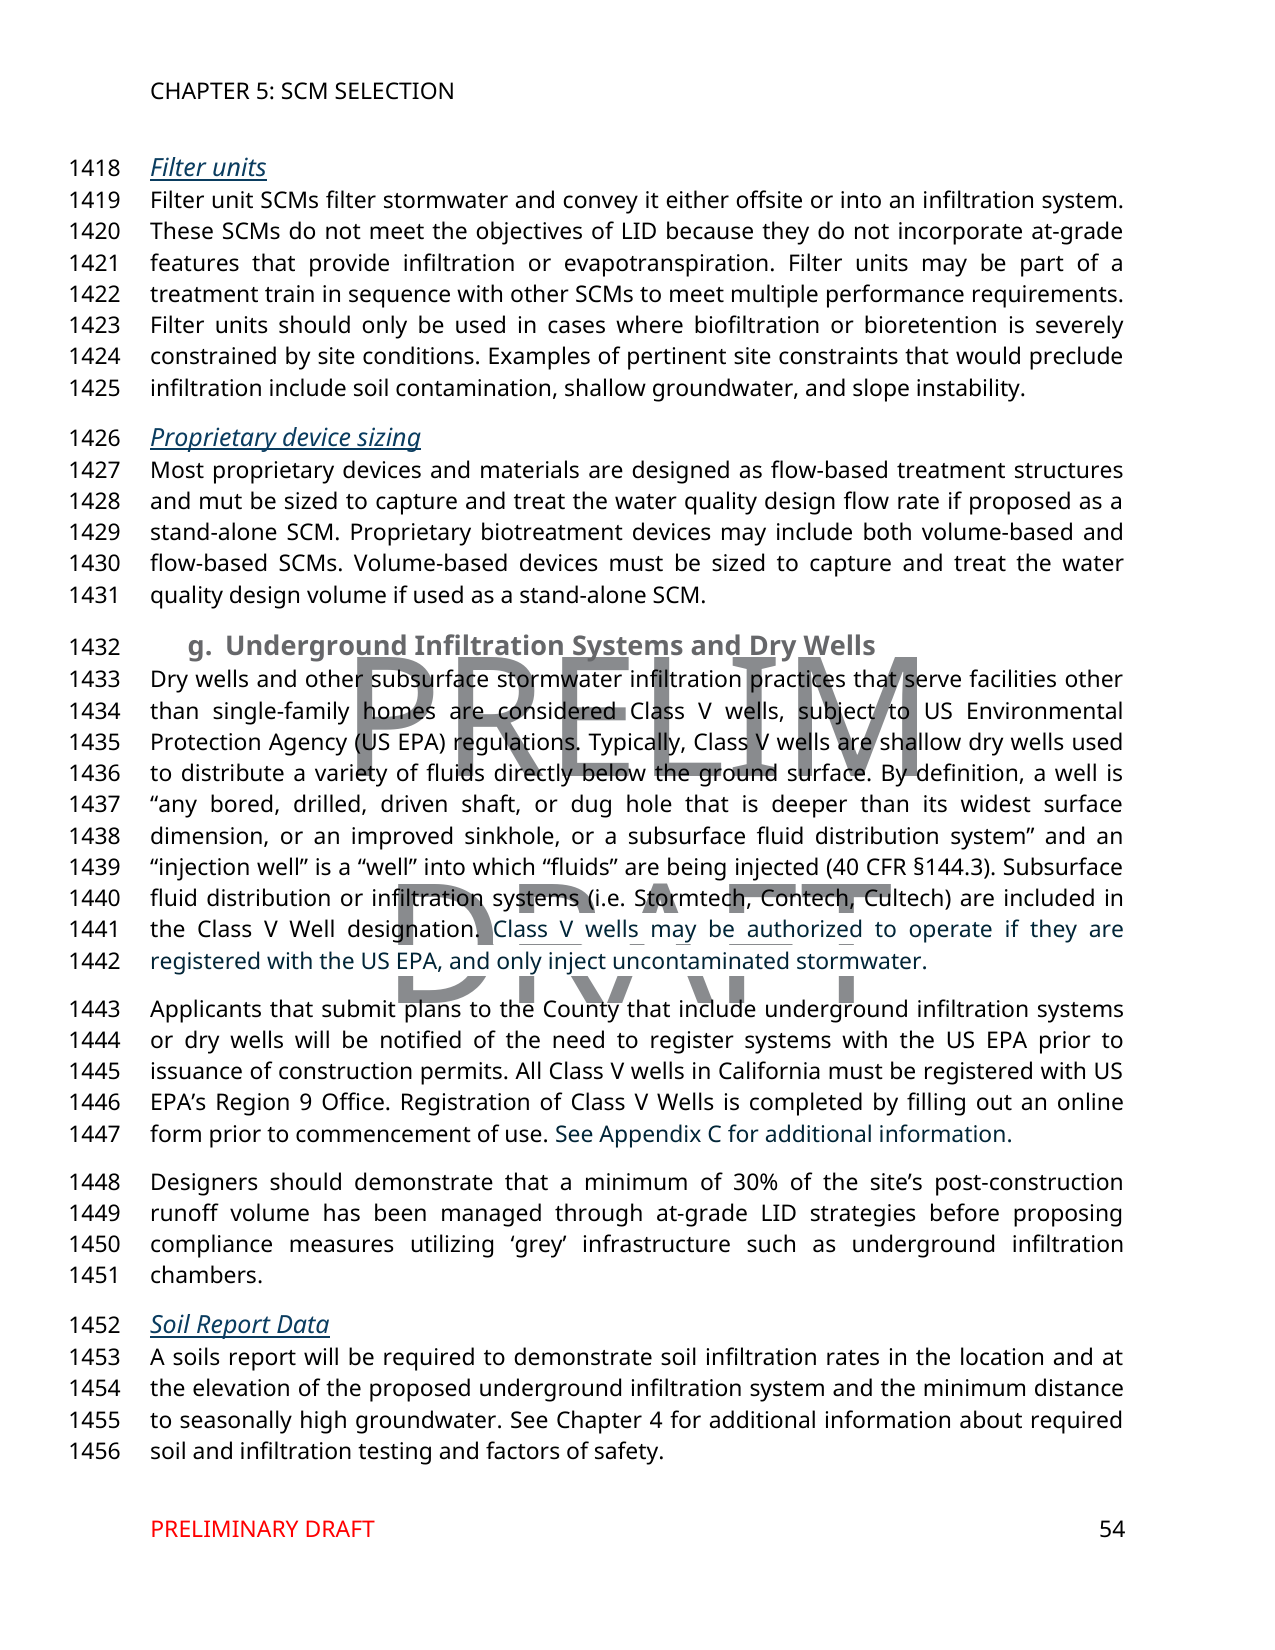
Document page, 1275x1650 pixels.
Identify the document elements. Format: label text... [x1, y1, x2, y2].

text A soils report will be required to demonstrate soil infiltration rates in the location and at the elevation of the proposed underground infiltration system and the minimum distance to seasonally high groundwater. See Chapter 4 for additional information about required soil and infiltration testing and factors of safety. [150, 1341, 1125, 1466]
subtitle Soil Report Data [150, 1307, 1125, 1341]
text Designers should demonstrate that a minimum of 30% of the site’s post-construction runoff volume has been managed through at-grade LID strategies before proposing compliance measures utilizing ‘grey’ infrastructure such as underground infiltration chambers. [150, 1165, 1125, 1290]
text Most proprietary devices and materials are designed as flow-based treatment structures and mut be sized to capture and treat the water quality design flow rate if proposed as a stand-alone SCM. Proprietary biotreatment devices may include both volume-based and flow-based SCMs. Volume-based devices must be sized to capture and treat the water quality design volume if used as a stand-alone SCM. [150, 453, 1125, 610]
text Filter unit SCMs filter stormwater and convey it either offsite or into an infiltration system. These SCMs do not meet the objectives of LID because they do not incorporate at-grade features that provide infiltration or evapotranspiration. Filter units may be part of a treatment train in sequence with other SCMs to meet multiple performance requirements. Filter units should only be used in cases where biofiltration or bioretention is severely constrained by site conditions. Examples of pertinent site constraints that would preclude infiltration include soil contamination, shallow groundwater, and slope instability. [150, 184, 1125, 403]
text Dry wells and other subsurface stormwater infiltration practices that serve facilities other than single-family homes are considered Class V wells, subject to US Environmental Protection Agency (US EPA) regulations. Typically, Class V wells are shallow dry wells used to distribute a variety of fluids directly below the ground surface. By definition, a well is “any bored, drilled, driven shaft, or dug hole that is deeper than its widest surface dimension, or an improved sinkhole, or a subsurface fluid distribution system” and an “injection well” is a “well” into which “fluids” are being injected (40 CFR §144.3). Subsurface fluid distribution or infiltration systems (i.e. Stormtech, Contech, Cultech) are included in the Class V Well designation. Class V wells may be authorized to operate if they are registered with the US EPA, and only inject uncontaminated stormwater. [150, 663, 1125, 976]
text Applicants that submit plans to the County that include underground infiltration systems or dry wells will be notified of the need to register systems with the US EPA prior to issuance of construction permits. All Class V wells in California must be registered with US EPA’s Region 9 Office. Registration of Class V Wells is completed by filling out an online form prior to commencement of use. See Appendix C for additional information. [150, 992, 1125, 1149]
subtitle Filter units [150, 150, 1125, 184]
subtitle Proprietary device sizing [150, 419, 1125, 453]
subtitle Underground Infiltration Systems and Dry Wells [187, 626, 1125, 663]
